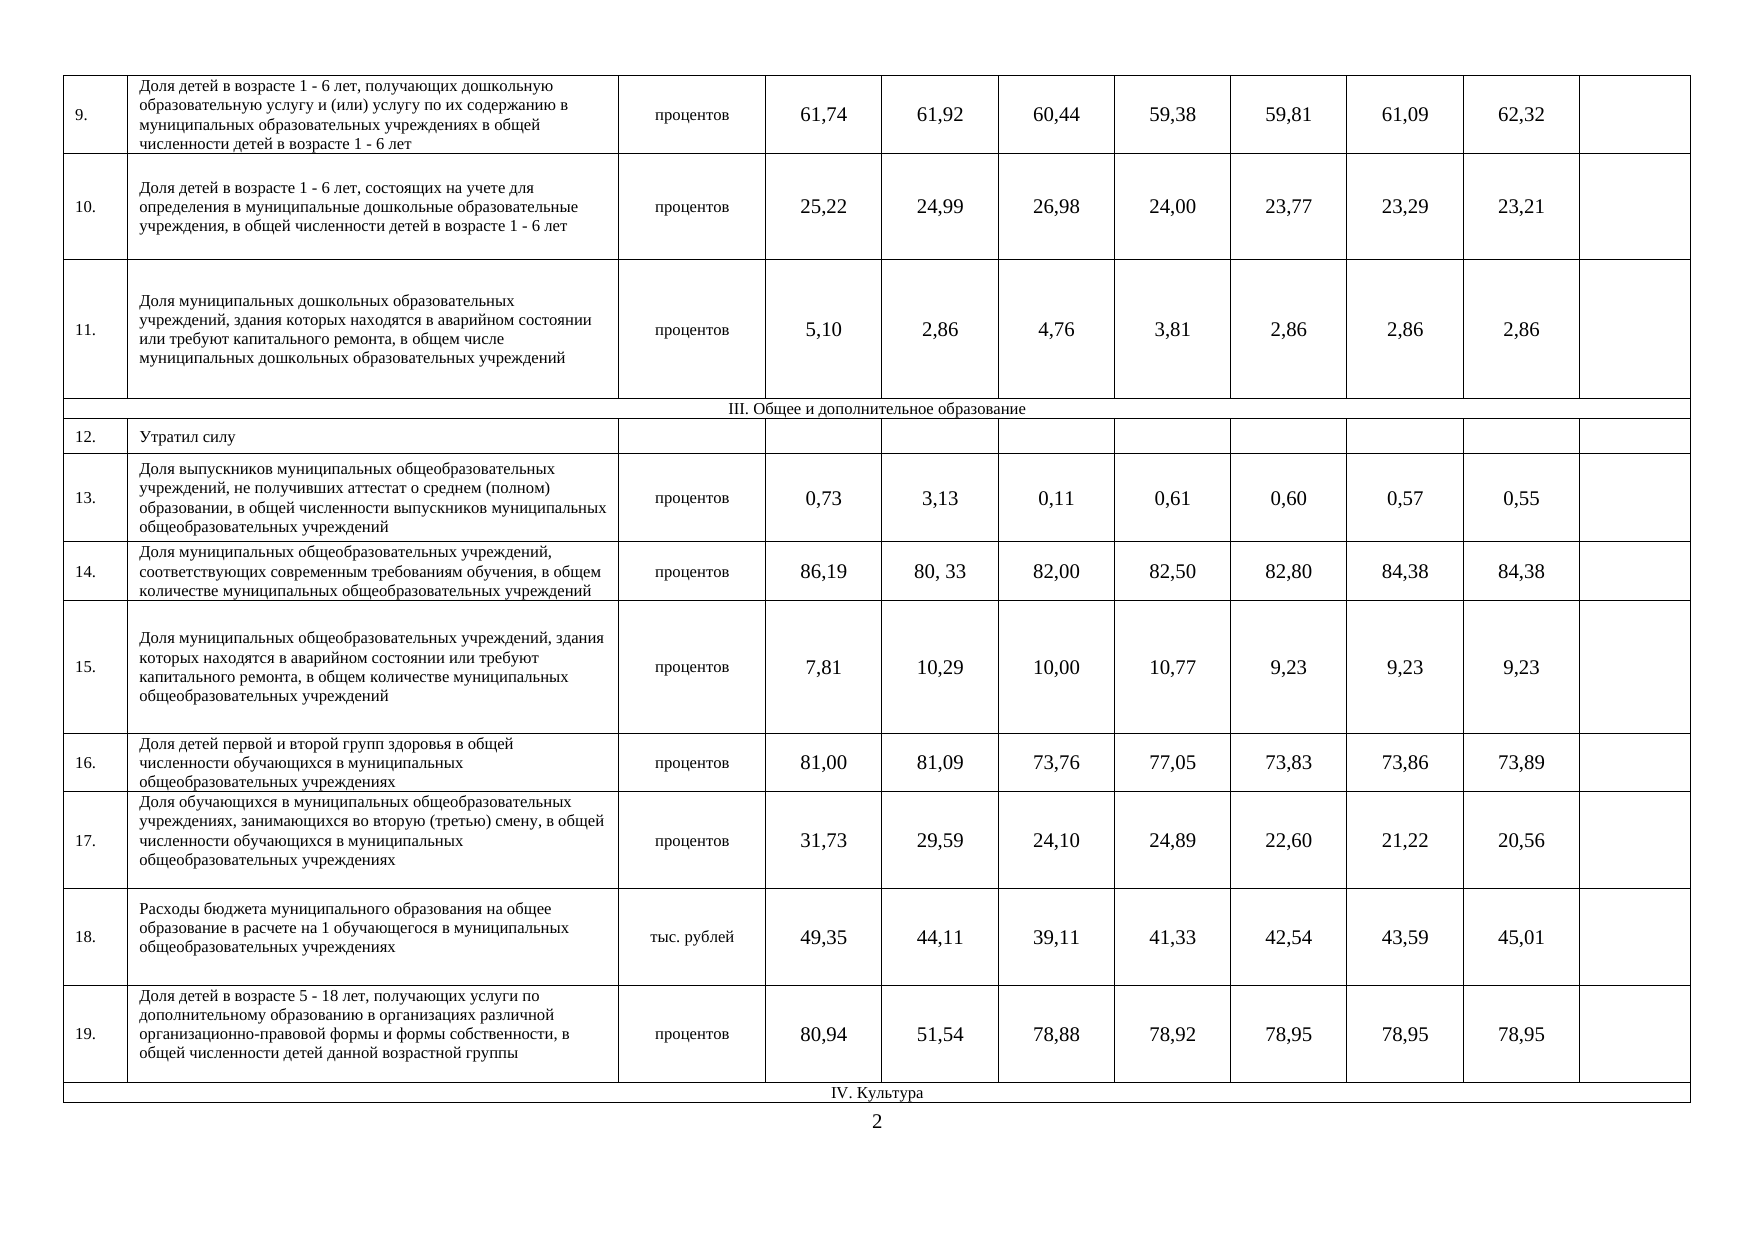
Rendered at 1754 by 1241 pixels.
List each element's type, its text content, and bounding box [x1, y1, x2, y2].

table_cell [999, 419, 1114, 453]
table_cell тыс. рублей [619, 889, 765, 985]
table_cell 77,05 [1115, 734, 1230, 791]
table_cell Доля детей в возрасте 5 - 18 лет, получающих услуги по дополнительному образованию в организациях различной организационно-правовой формы и формы собственности, в общей численности детей данной возрастной группы [128, 986, 618, 1082]
table_cell 73,89 [1464, 734, 1579, 791]
table_cell 25,22 [766, 154, 881, 259]
table_cell 84,38 [1464, 542, 1579, 600]
table_cell [1580, 889, 1690, 985]
table_cell 10,29 [882, 601, 998, 732]
table_cell 7,81 [766, 601, 881, 732]
table_cell 61,09 [1347, 76, 1463, 153]
table_cell [1580, 454, 1690, 541]
table_cell 23,29 [1347, 154, 1463, 259]
table_cell 80,94 [766, 986, 881, 1082]
table_cell 78,88 [999, 986, 1114, 1082]
table_cell 78,95 [1231, 986, 1346, 1082]
table_cell 21,22 [1347, 792, 1463, 888]
table_cell 61,92 [882, 76, 998, 153]
table_cell 59,38 [1115, 76, 1230, 153]
table_cell Доля обучающихся в муниципальных общеобразовательных учреждениях, занимающихся во вторую (третью) смену, в общей численности обучающихся в муниципальных общеобразовательных учреждениях [128, 792, 618, 888]
table_cell Расходы бюджета муниципального образования на общее образование в расчете на 1 обучающегося в муниципальных общеобразовательных учреждениях [128, 889, 618, 985]
table_cell [1347, 419, 1463, 453]
table_cell Доля муниципальных общеобразовательных учреждений, соответствующих современным требованиям обучения, в общем количестве муниципальных общеобразовательных учреждений [128, 542, 618, 600]
table_cell 13. [64, 454, 127, 541]
table_cell Доля детей первой и второй групп здоровья в общей численности обучающихся в муниципальных общеобразовательных учреждениях [128, 734, 618, 791]
table_cell 24,10 [999, 792, 1114, 888]
table_cell 9,23 [1231, 601, 1346, 732]
table_cell 2,86 [1231, 260, 1346, 398]
table_cell 80, 33 [882, 542, 998, 600]
table_cell процентов [619, 154, 765, 259]
table_cell 78,95 [1464, 986, 1579, 1082]
table_cell [1580, 76, 1690, 153]
table_cell 0,60 [1231, 454, 1346, 541]
table_cell 11. [64, 260, 127, 398]
table_cell 10,00 [999, 601, 1114, 732]
table_cell 44,11 [882, 889, 998, 985]
table_cell 9. [64, 76, 127, 153]
table_cell [1580, 792, 1690, 888]
table_cell 43,59 [1347, 889, 1463, 985]
table_cell 9,23 [1347, 601, 1463, 732]
table_cell 19. [64, 986, 127, 1082]
table_cell 82,50 [1115, 542, 1230, 600]
table_cell 78,92 [1115, 986, 1230, 1082]
table_cell 17. [64, 792, 127, 888]
table_cell 23,21 [1464, 154, 1579, 259]
table_cell 49,35 [766, 889, 881, 985]
table_cell процентов [619, 76, 765, 153]
table_cell 0,61 [1115, 454, 1230, 541]
table_cell 73,83 [1231, 734, 1346, 791]
table_cell 26,98 [999, 154, 1114, 259]
table_cell Доля выпускников муниципальных общеобразовательных учреждений, не получивших аттестат о среднем (полном) образовании, в общей численности выпускников муниципальных общеобразовательных учреждений [128, 454, 618, 541]
table_cell [1580, 260, 1690, 398]
table_cell IV. Культура [64, 1083, 1690, 1102]
table_cell 16. [64, 734, 127, 791]
table_cell 2,86 [1347, 260, 1463, 398]
table_cell процентов [619, 792, 765, 888]
table_cell 22,60 [1231, 792, 1346, 888]
table_cell 9,23 [1464, 601, 1579, 732]
table_cell 82,00 [999, 542, 1114, 600]
table_cell 39,11 [999, 889, 1114, 985]
table_cell [1580, 601, 1690, 732]
table_cell 82,80 [1231, 542, 1346, 600]
table_cell 20,56 [1464, 792, 1579, 888]
table_cell процентов [619, 986, 765, 1082]
table_cell 10,77 [1115, 601, 1230, 732]
table_cell [1580, 419, 1690, 453]
table_cell 41,33 [1115, 889, 1230, 985]
table_cell [882, 419, 998, 453]
table_cell 81,09 [882, 734, 998, 791]
table_cell Доля детей в возрасте 1 - 6 лет, состоящих на учете для определения в муниципальные дошкольные образовательные учреждения, в общей численности детей в возрасте 1 - 6 лет [128, 154, 618, 259]
table_cell процентов [619, 601, 765, 732]
table_cell [1580, 154, 1690, 259]
table_cell 2,86 [1464, 260, 1579, 398]
table_cell 15. [64, 601, 127, 732]
table_cell 4,76 [999, 260, 1114, 398]
table_cell Доля муниципальных общеобразовательных учреждений, здания которых находятся в аварийном состоянии или требуют капитального ремонта, в общем количестве муниципальных общеобразовательных учреждений [128, 601, 618, 732]
table_cell 5,10 [766, 260, 881, 398]
table_cell процентов [619, 454, 765, 541]
table_cell 51,54 [882, 986, 998, 1082]
table_cell процентов [619, 542, 765, 600]
table_cell 24,00 [1115, 154, 1230, 259]
table_cell [619, 419, 765, 453]
table_cell [1231, 419, 1346, 453]
table_cell 78,95 [1347, 986, 1463, 1082]
table_cell 59,81 [1231, 76, 1346, 153]
table_cell 12. [64, 419, 127, 453]
table_cell [1580, 986, 1690, 1082]
table_cell 0,57 [1347, 454, 1463, 541]
table_cell 3,13 [882, 454, 998, 541]
table_cell 18. [64, 889, 127, 985]
table_cell 31,73 [766, 792, 881, 888]
table_cell 24,89 [1115, 792, 1230, 888]
table_cell 0,11 [999, 454, 1114, 541]
table_cell Доля муниципальных дошкольных образовательных учреждений, здания которых находятся в аварийном состоянии или требуют капитального ремонта, в общем числе муниципальных дошкольных образовательных учреждений [128, 260, 618, 398]
table_cell 0,55 [1464, 454, 1579, 541]
table_cell 81,00 [766, 734, 881, 791]
table_cell [1115, 419, 1230, 453]
table_cell процентов [619, 734, 765, 791]
table_cell 61,74 [766, 76, 881, 153]
table_cell Утратил силу [128, 419, 618, 453]
table_cell 24,99 [882, 154, 998, 259]
table_cell 42,54 [1231, 889, 1346, 985]
table_cell 60,44 [999, 76, 1114, 153]
table_cell 73,76 [999, 734, 1114, 791]
table_cell 14. [64, 542, 127, 600]
table_cell 10. [64, 154, 127, 259]
table_cell [766, 419, 881, 453]
table_cell 86,19 [766, 542, 881, 600]
table_cell 45,01 [1464, 889, 1579, 985]
table_cell 29,59 [882, 792, 998, 888]
table_cell 73,86 [1347, 734, 1463, 791]
table_cell 0,73 [766, 454, 881, 541]
table_cell [1464, 419, 1579, 453]
table_cell III. Общее и дополнительное образование [64, 399, 1690, 418]
table_cell 84,38 [1347, 542, 1463, 600]
table_cell 23,77 [1231, 154, 1346, 259]
table_cell процентов [619, 260, 765, 398]
table_cell 62,32 [1464, 76, 1579, 153]
table_cell [1580, 734, 1690, 791]
table_cell 2,86 [882, 260, 998, 398]
table_cell 3,81 [1115, 260, 1230, 398]
table_cell Доля детей в возрасте 1 - 6 лет, получающих дошкольную образовательную услугу и (или) услугу по их содержанию в муниципальных образовательных учреждениях в общей численности детей в возрасте 1 - 6 лет [128, 76, 618, 153]
table_cell [1580, 542, 1690, 600]
